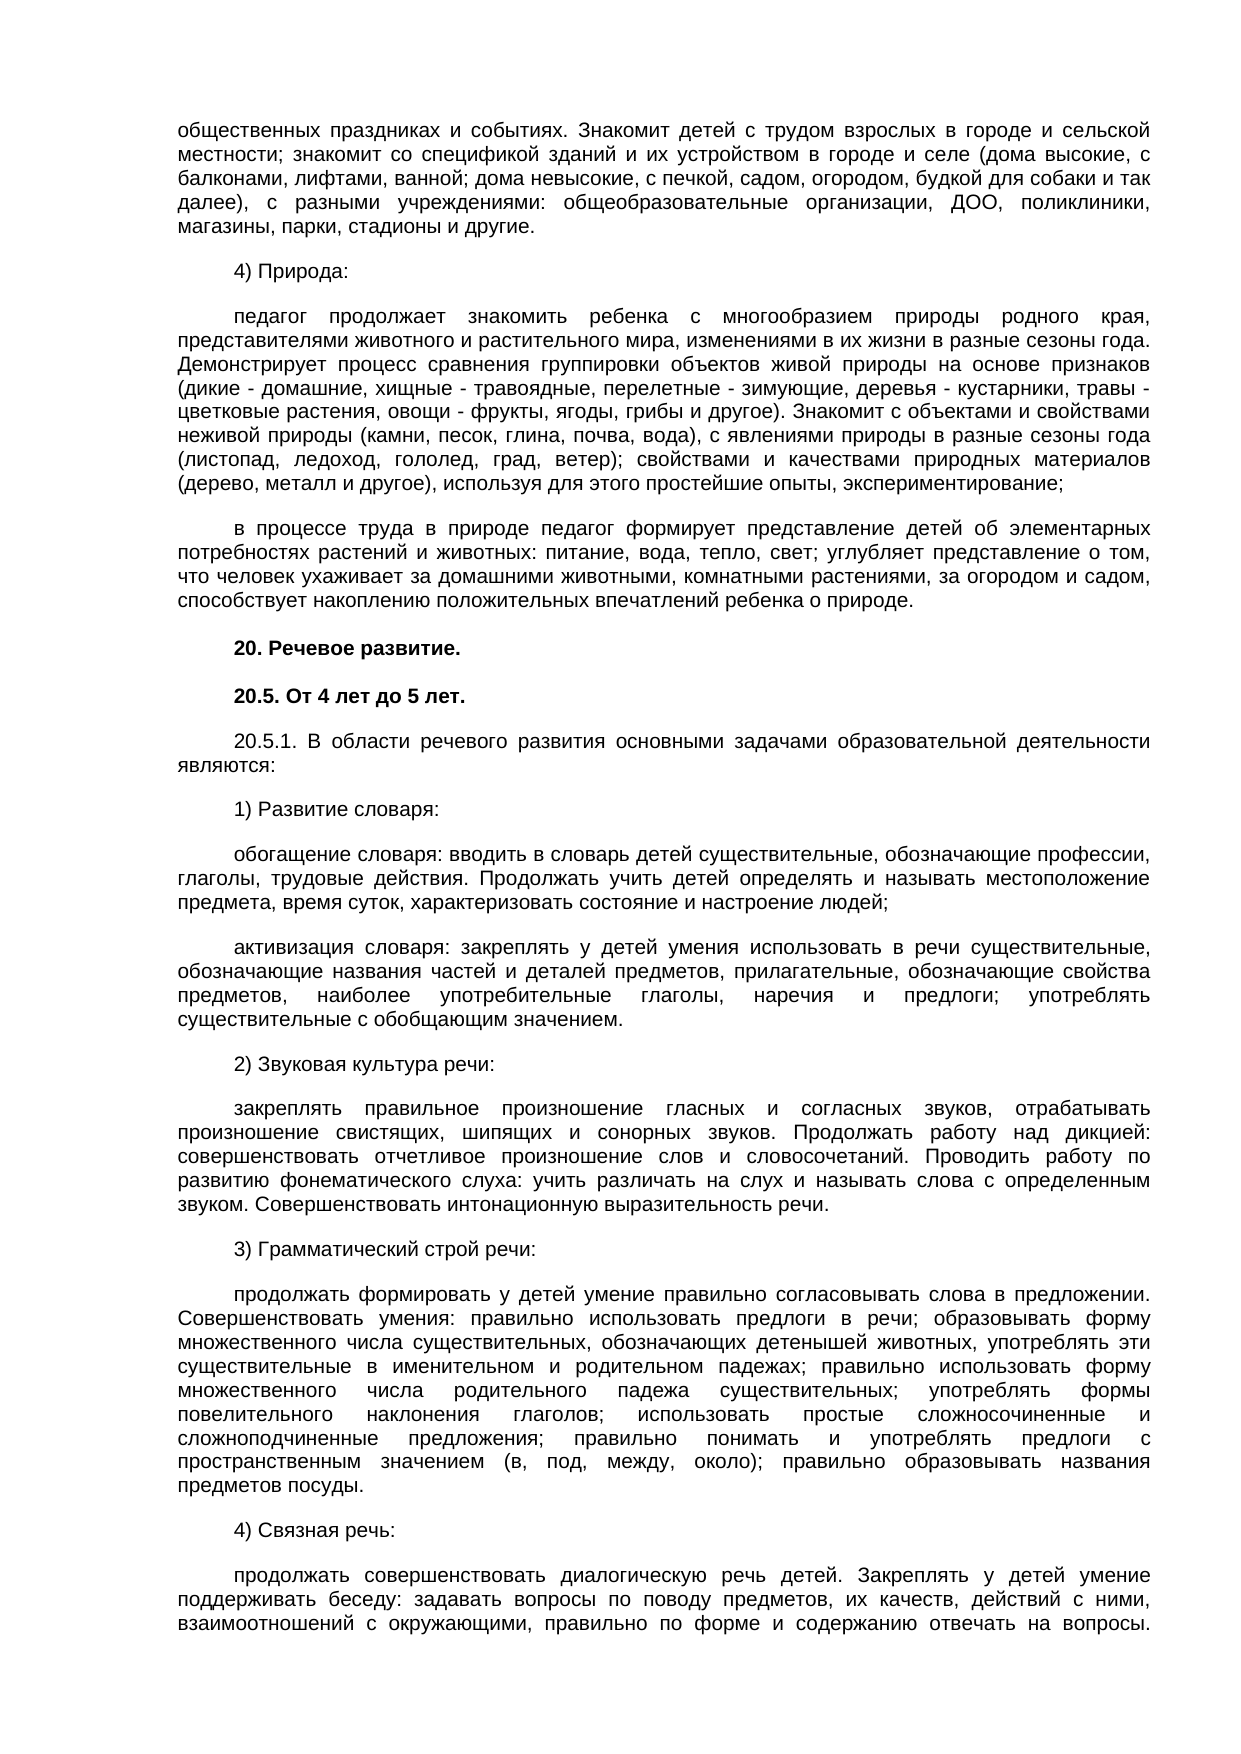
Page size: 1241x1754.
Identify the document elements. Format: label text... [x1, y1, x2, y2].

title 20.5. От 4 лет до 5 лет. [177, 684, 1152, 708]
title 20. Речевое развитие. [177, 636, 1152, 660]
text 3) Грамматический строй речи: [177, 1237, 1152, 1261]
text в процессе труда в природе педагог формирует представление детей об элементарных потребностях растений и животных: питание, вода, тепло, свет; углубляет представление о том, что человек ухаживает за домашними животными, комнатными растениями, за огородом и садом, способствует накоплению положительных впечатлений ребенка о природе. [177, 516, 1152, 612]
text 20.5.1. В области речевого развития основными задачами образовательной деятельности являются: [177, 728, 1152, 776]
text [177, 118, 1152, 238]
text педагог продолжает знакомить ребенка с многообразием природы родного края, представителями животного и растительного мира, изменениями в их жизни в разные сезоны года. Демонстрирует процесс сравнения группировки объектов живой природы на основе признаков (дикие - домашние, хищные - травоядные, перелетные - зимующие, деревья - кустарники, травы - цветковые растения, овощи - фрукты, ягоды, грибы и другое). Знакомит с объектами и свойствами неживой природы (камни, песок, глина, почва, вода), с явлениями природы в разные сезоны года (листопад, ледоход, гололед, град, ветер); свойствами и качествами природных материалов (дерево, металл и другое), используя для этого простейшие опыты, экспериментирование; [177, 303, 1152, 495]
text 1) Развитие словаря: [177, 797, 1152, 821]
text 4) Связная речь: [177, 1518, 1152, 1542]
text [177, 1563, 1152, 1635]
text обогащение словаря: вводить в словарь детей существительные, обозначающие профессии, глаголы, трудовые действия. Продолжать учить детей определять и называть местоположение предмета, время суток, характеризовать состояние и настроение людей; [177, 842, 1152, 914]
text закреплять правильное произношение гласных и согласных звуков, отрабатывать произношение свистящих, шипящих и сонорных звуков. Продолжать работу над дикцией: совершенствовать отчетливое произношение слов и словосочетаний. Проводить работу по развитию фонематического слуха: учить различать на слух и называть слова с определенным звуком. Совершенствовать интонационную выразительность речи. [177, 1096, 1152, 1216]
text активизация словаря: закреплять у детей умения использовать в речи существительные, обозначающие названия частей и деталей предметов, прилагательные, обозначающие свойства предметов, наиболее употребительные глаголы, наречия и предлоги; употреблять существительные с обобщающим значением. [177, 935, 1152, 1031]
text 2) Звуковая культура речи: [177, 1051, 1152, 1075]
text продолжать формировать у детей умение правильно согласовывать слова в предложении. Совершенствовать умения: правильно использовать предлоги в речи; образовывать форму множественного числа существительных, обозначающих детенышей животных, употреблять эти существительные в именительном и родительном падежах; правильно использовать форму множественного числа родительного падежа существительных; употреблять формы повелительного наклонения глаголов; использовать простые сложносочиненные и сложноподчиненные предложения; правильно понимать и употреблять предлоги с пространственным значением (в, под, между, около); правильно образовывать названия предметов посуды. [177, 1282, 1152, 1497]
text 4) Природа: [177, 259, 1152, 283]
